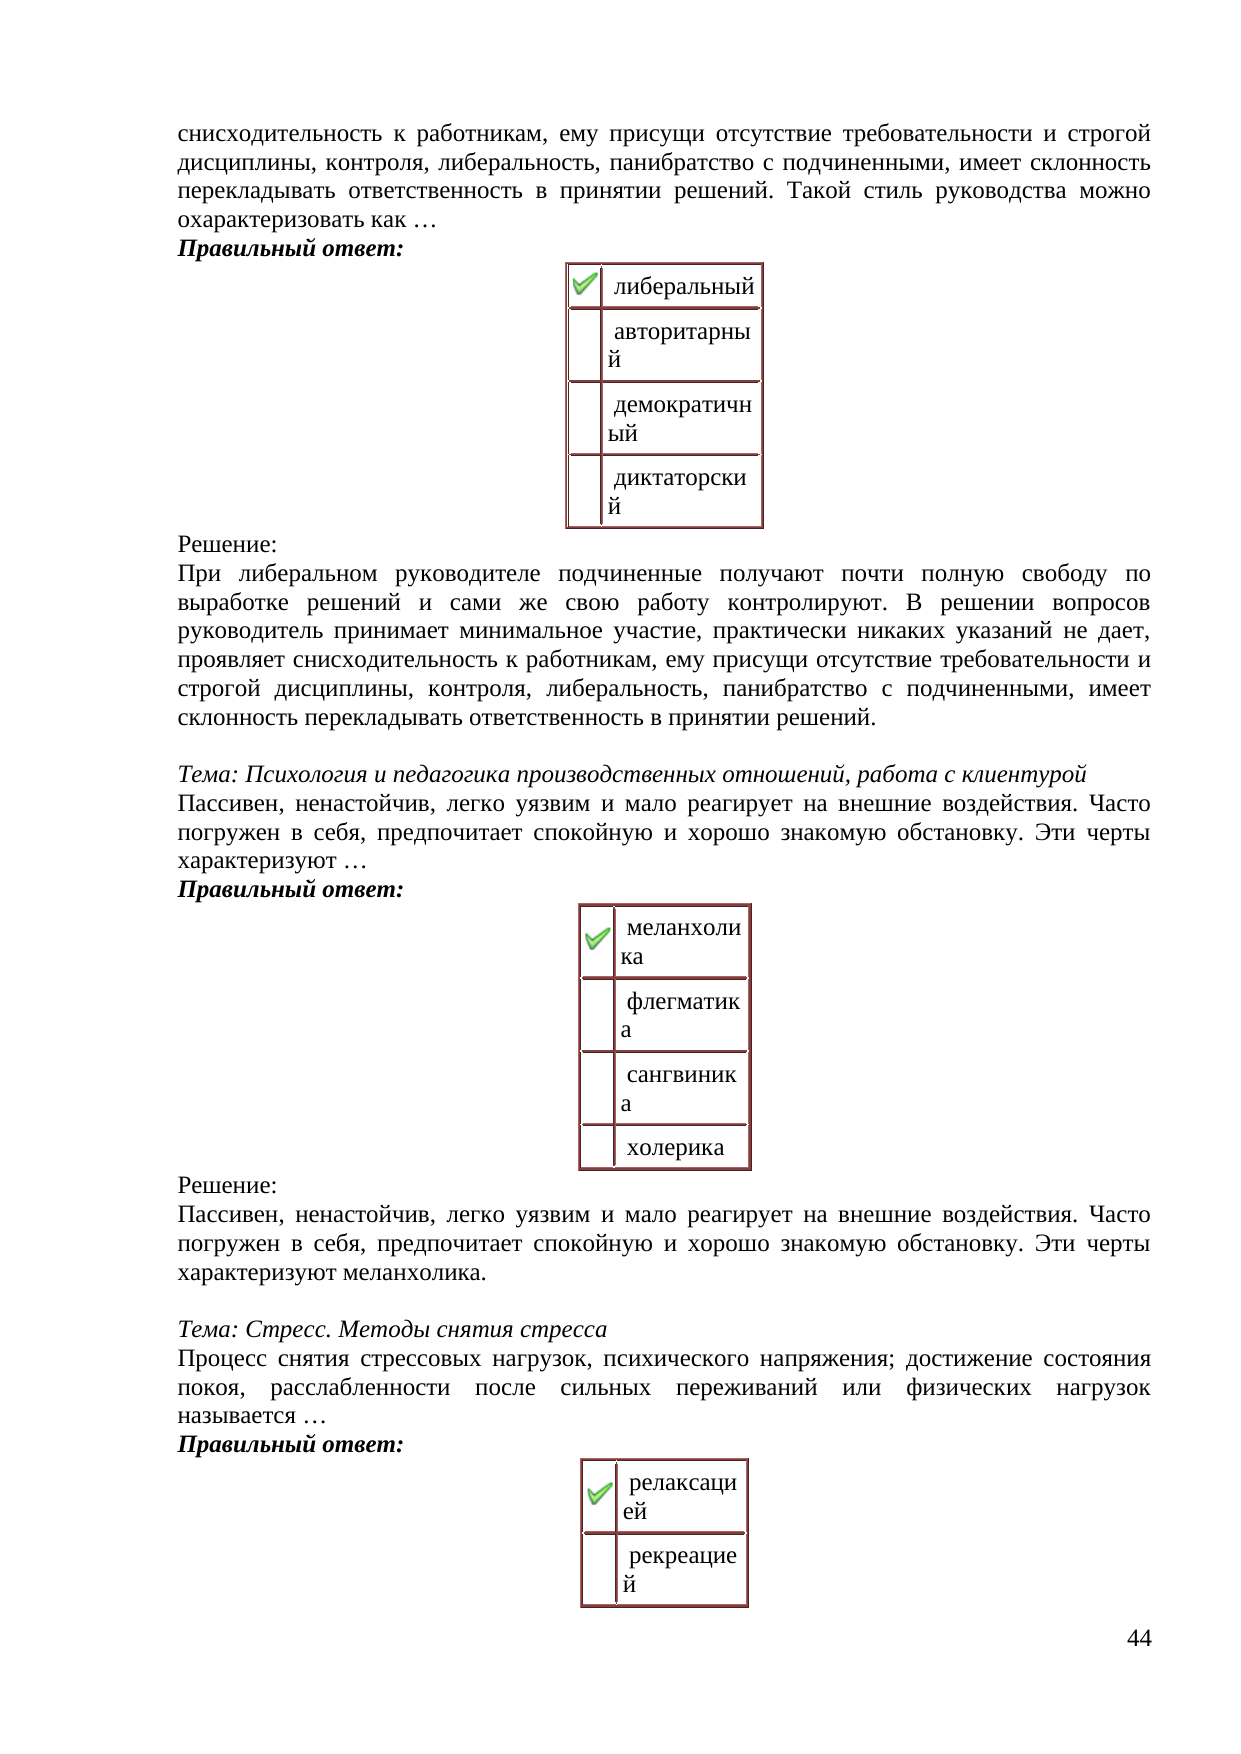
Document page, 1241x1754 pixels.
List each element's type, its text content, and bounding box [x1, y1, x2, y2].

table_header [583, 1461, 616, 1531]
table_cell диктаторский [601, 453, 762, 526]
table_cell [582, 1531, 616, 1604]
table_header либеральный [601, 264, 761, 306]
text Тема: Психология и педагогика производственных отношений, работа с клиентурой [177, 759, 1152, 788]
table_cell холерика [614, 1123, 749, 1167]
table_cell [569, 309, 600, 379]
picture [572, 271, 598, 297]
table_cell [567, 453, 601, 526]
table_cell [569, 382, 600, 453]
table_cell [580, 976, 613, 1049]
text Решение: При либеральном руководителе подчиненные получают почти полную свободу по выработке решений и сами же свою работу контролируют. В решении вопросов руководитель принимает минимальное участие, практически никаких указаний не дает, проявляет снисходительность к работникам, ему присущи отсутствие требовательности и строгой дисциплины, контроля, либеральность, панибратство с подчиненными, имеет склонность перекладывать ответственность в принятии решений. [177, 529, 1152, 731]
text Правильный ответ: [177, 233, 1152, 262]
text Процесс снятия стрессовых нагрузок, психического напряжения; достижение состояния покоя, расслабленности после сильных переживаний или физических нагрузок называется … [177, 1343, 1152, 1429]
table_cell сангвиника [616, 1050, 749, 1123]
table_header [581, 906, 614, 976]
picture [585, 926, 611, 952]
table_cell авторитарный [603, 306, 762, 379]
text Тема: Стресс. Методы снятия стресса [177, 1314, 1152, 1343]
text Решение: Пассивен, ненастойчив, легко уязвим и мало реагирует на внешние воздействия. Часто погружен в себя, предпочитает спокойную и хорошо знакомую обстановку. Эти черты характеризуют меланхолика. [177, 1170, 1152, 1285]
table_cell [580, 1050, 613, 1123]
table_header меланхолика [614, 906, 748, 976]
text Правильный ответ: [177, 1429, 1152, 1458]
table_cell рекреацией [617, 1531, 747, 1604]
table_cell демократичный [603, 380, 762, 453]
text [177, 118, 1152, 233]
text Пассивен, ненастойчив, легко уязвим и мало реагирует на внешние воздействия. Часто погружен в себя, предпочитает спокойную и хорошо знакомую обстановку. Эти черты характеризуют … [177, 788, 1152, 874]
picture [587, 1481, 613, 1507]
table_header [569, 265, 601, 306]
table_cell [580, 1123, 614, 1167]
text Правильный ответ: [177, 874, 1152, 903]
table_cell флегматика [616, 976, 749, 1049]
table_header релаксацией [616, 1460, 746, 1531]
